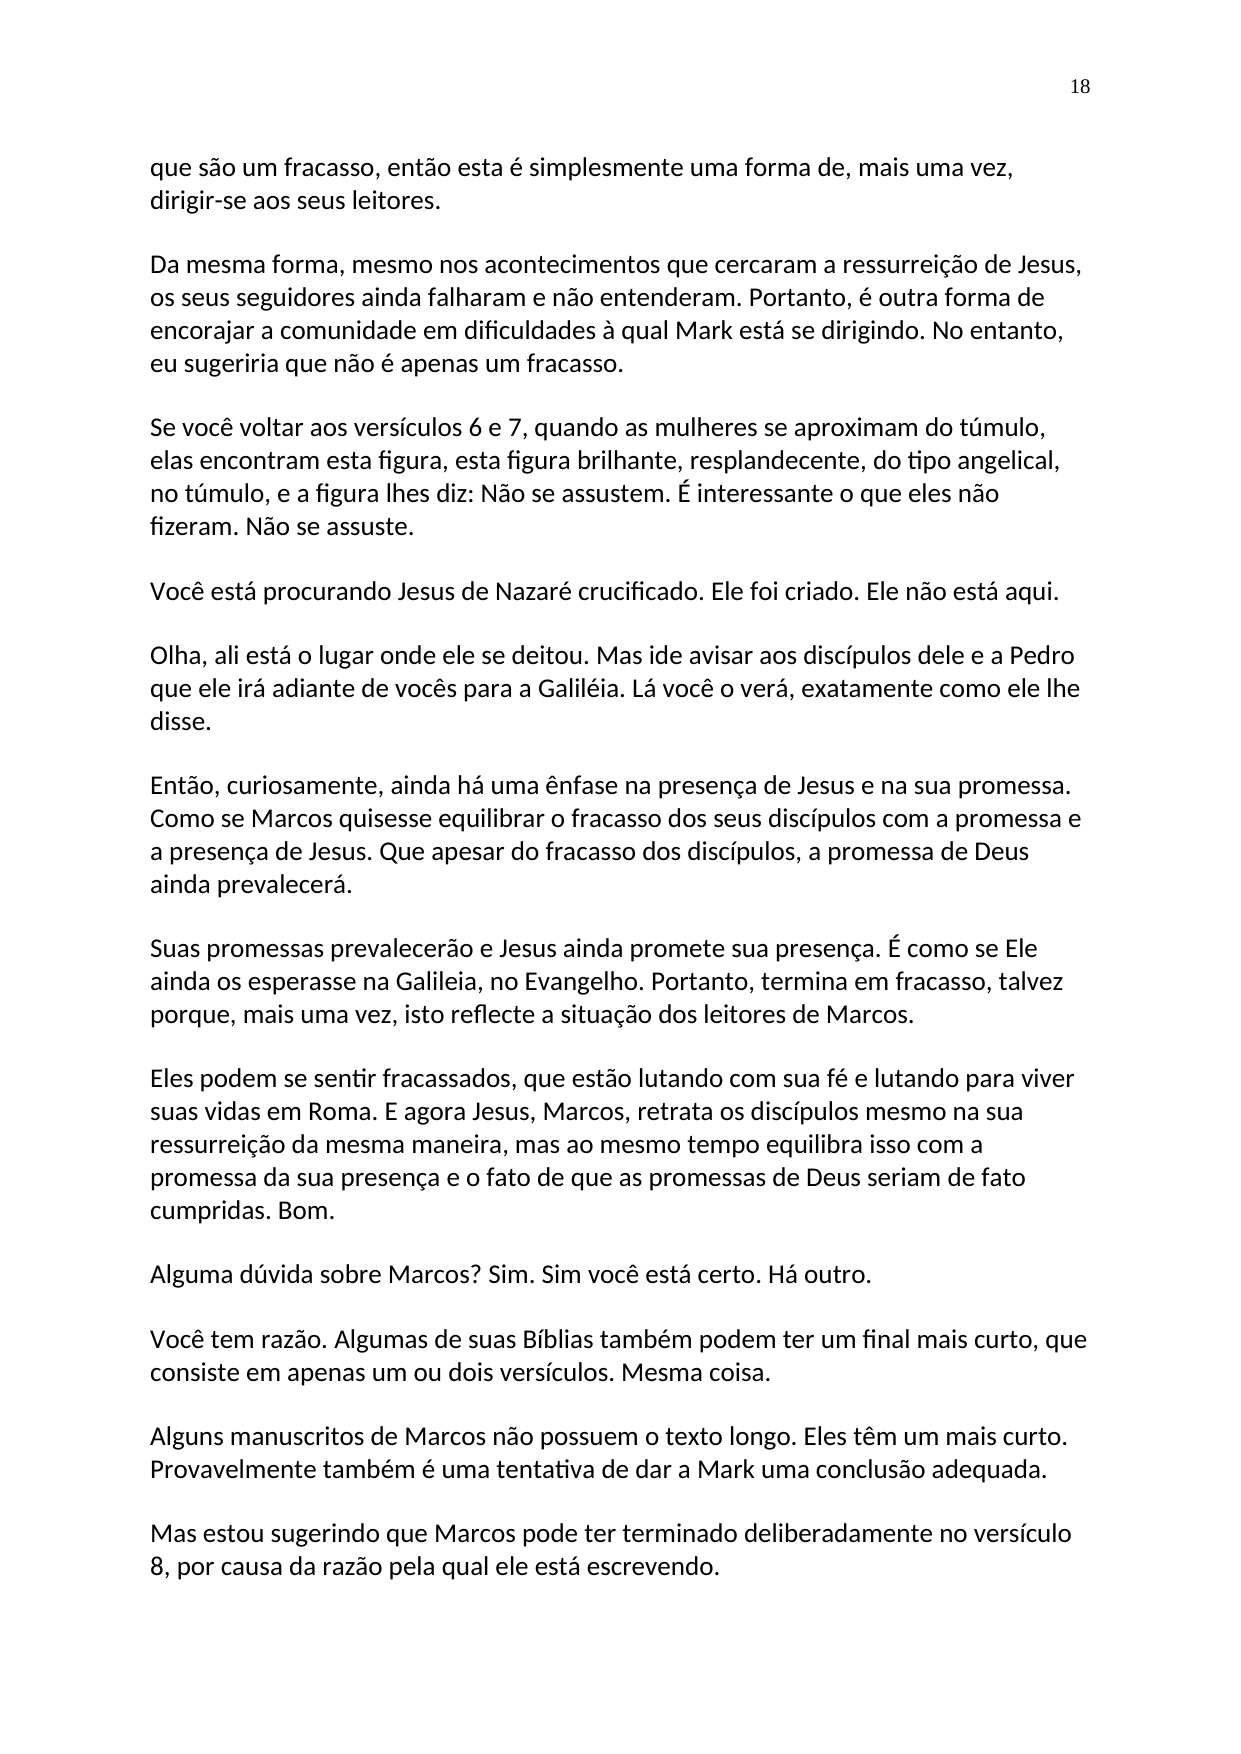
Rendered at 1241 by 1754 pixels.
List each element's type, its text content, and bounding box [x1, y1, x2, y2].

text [150, 150, 1090, 216]
text Você tem razão. Algumas de suas Bíblias também podem ter um final mais curto, que consiste em apenas um ou dois versículos. Mesma coisa. [150, 1322, 1090, 1388]
text Alguns manuscritos de Marcos não possuem o texto longo. Eles têm um mais curto. Provavelmente também é uma tentativa de dar a Mark uma conclusão adequada. [150, 1419, 1090, 1485]
text Alguma dúvida sobre Marcos? Sim. Sim você está certo. Há outro. [150, 1258, 1090, 1291]
text Eles podem se sentir fracassados, que estão lutando com sua fé e lutando para viver suas vidas em Roma. E agora Jesus, Marcos, retrata os discípulos mesmo na sua ressurreição da mesma maneira, mas ao mesmo tempo equilibra isso com a promessa da sua presença e o fato de que as promessas de Deus seriam de fato cumpridas. Bom. [150, 1061, 1090, 1227]
text Olha, ali está o lugar onde ele se deitou. Mas ide avisar aos discípulos dele e a Pedro que ele irá adiante de vocês para a Galiléia. Lá você o verá, exatamente como ele lhe disse. [150, 638, 1090, 737]
text Suas promessas prevalecerão e Jesus ainda promete sua presença. É como se Ele ainda os esperasse na Galileia, no Evangelho. Portanto, termina em fracasso, talvez porque, mais uma vez, isto reflecte a situação dos leitores de Marcos. [150, 931, 1090, 1030]
text Então, curiosamente, ainda há uma ênfase na presença de Jesus e na sua promessa. Como se Marcos quisesse equilibrar o fracasso dos seus discípulos com a promessa e a presença de Jesus. Que apesar do fracasso dos discípulos, a promessa de Deus ainda prevalecerá. [150, 768, 1090, 900]
text Você está procurando Jesus de Nazaré crucificado. Ele foi criado. Ele não está aqui. [150, 574, 1090, 607]
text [150, 1516, 1090, 1582]
text Da mesma forma, mesmo nos acontecimentos que cercaram a ressurreição de Jesus, os seus seguidores ainda falharam e não entenderam. Portanto, é outra forma de encorajar a comunidade em dificuldades à qual Mark está se dirigindo. No entanto, eu sugeriria que não é apenas um fracasso. [150, 247, 1090, 379]
text Se você voltar aos versículos 6 e 7, quando as mulheres se aproximam do túmulo, elas encontram esta figura, esta figura brilhante, resplandecente, do tipo angelical, no túmulo, e a figura lhes diz: Não se assustem. É interessante o que eles não fizeram. Não se assuste. [150, 410, 1090, 542]
